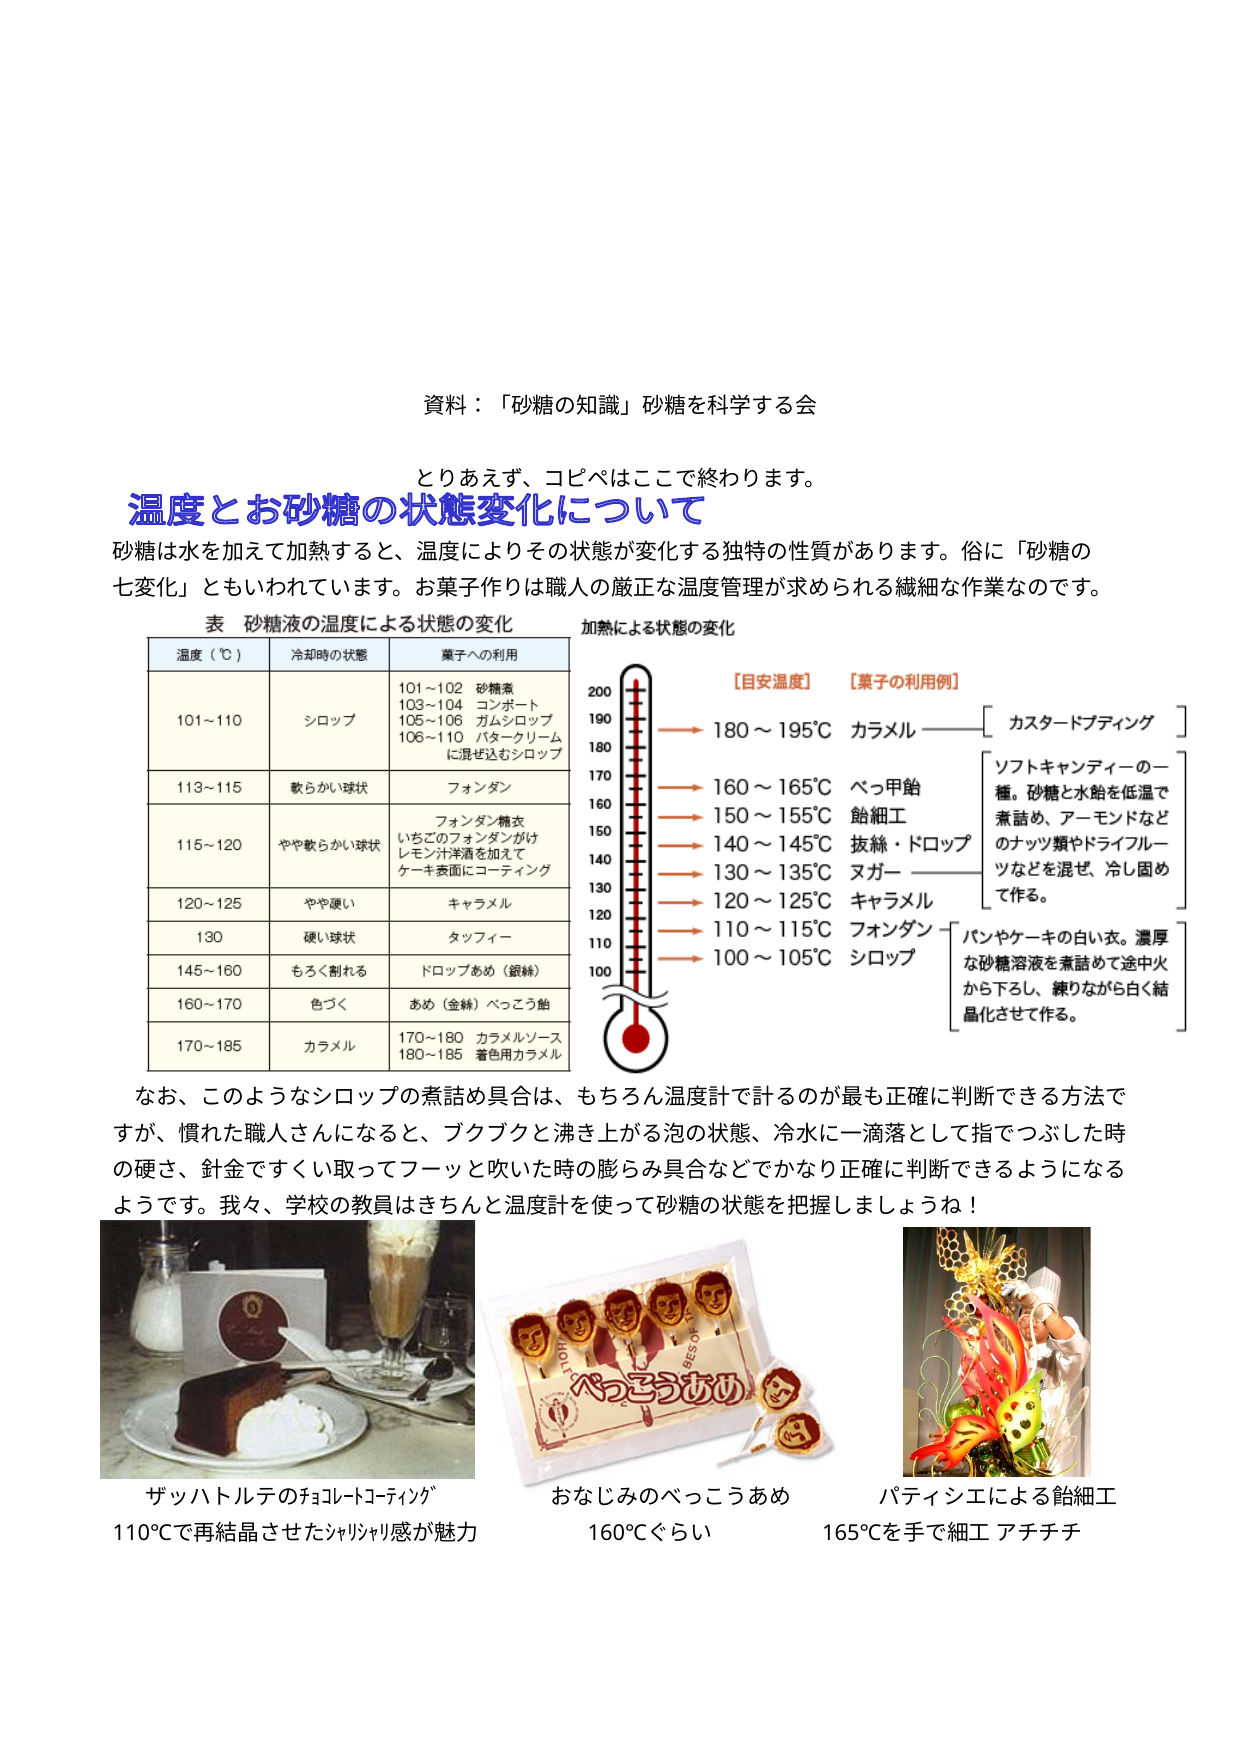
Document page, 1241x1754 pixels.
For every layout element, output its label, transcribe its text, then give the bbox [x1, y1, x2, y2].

text なお、このようなシロップの煮詰め具合は、もちろん温度計で計るのが最も正確に判断できる方法ですが、慣れた職人さんになると、ブクブクと沸き上がる泡の状態、冷水に一滴落として指でつぶした時の硬さ、針金ですくい取ってフーッと吹いた時の膨らみ具合などでかなり正確に判断できるようになるようです。我々、学校の教員はきちんと温度計を使って砂糖の状態を把握しましょうね！ [112, 1077, 1128, 1222]
picture [142, 606, 1197, 1089]
text 七変化」ともいわれています。お菓子作りは職人の厳正な温度管理が求められる繊細な作業なのです。 [112, 568, 1128, 604]
text とりあえず、コピペはここで終わります。 [112, 459, 1128, 495]
text 110℃で再結晶させたｼｬﾘｼｬﾘ感が魅力 160℃ぐらい 165℃を手で細工 アチチチ [112, 1513, 1128, 1549]
picture [100, 1220, 839, 1479]
picture [903, 1227, 1091, 1477]
text ザッハトルテのﾁｮｺﾚｰﾄｺｰﾃｨﾝｸﾞ おなじみのべっこうあめ パティシエによる飴細工 [112, 1477, 1128, 1513]
text 資料：「砂糖の知識」砂糖を科学する会 [112, 386, 1128, 422]
text 砂糖は水を加えて加熱すると、温度によりその状態が変化する独特の性質があります。俗に「砂糖の [112, 532, 1128, 568]
